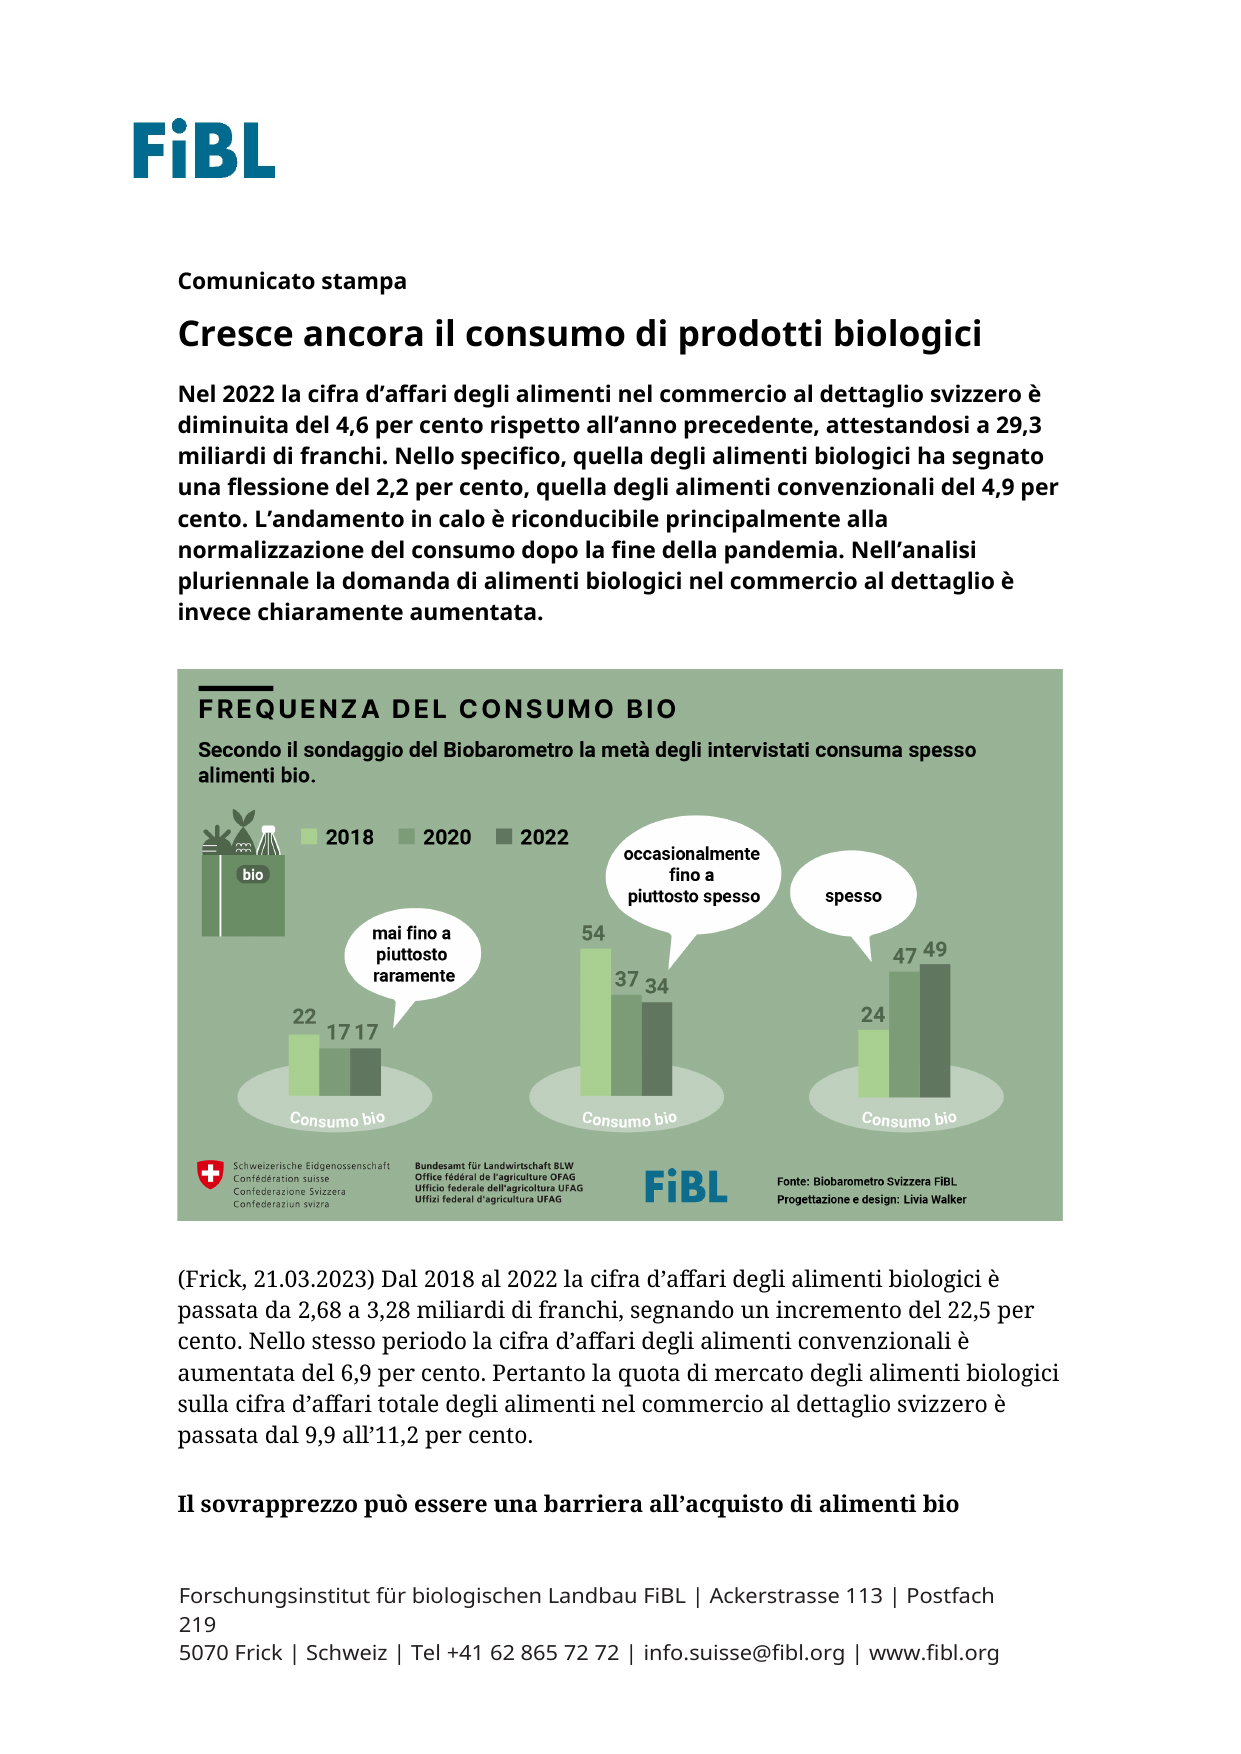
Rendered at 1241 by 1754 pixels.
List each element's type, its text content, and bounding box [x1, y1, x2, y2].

picture [210, 134, 219, 144]
text Il sovrapprezzo può essere una barriera all’acquisto di alimenti bio [177, 1488, 1063, 1519]
picture [133, 118, 275, 178]
text Cresce ancora il consumo di prodotti biologici [177, 308, 1063, 357]
text (Frick, 21.03.2023) Dal 2018 al 2022 la cifra d’affari degli alimenti biologici è passata da 2,68 a 3,28 miliardi di franchi, segnando un incremento del 22,5 per cento. Nello stesso periodo la cifra d’affari degli alimenti convenzionali è aumentata del 6,9 per cento. Pertanto la quota di mercato degli alimenti biologici sulla cifra d’affari totale degli alimenti nel commercio al dettaglio svizzero è passata dal 9,9 all’11,2 per cento. [177, 1263, 1063, 1450]
picture [210, 156, 222, 167]
text Nel 2022 la cifra d’affari degli alimenti nel commercio al dettaglio svizzero è diminuita del 4,6 per cento rispetto all’anno precedente, attestandosi a 29,3 miliardi di franchi. Nello specifico, quella degli alimenti biologici ha segnato una flessione del 2,2 per cento, quella degli alimenti convenzionali del 4,9 per cento. L’andamento in calo è riconducibile principalmente alla normalizzazione del consumo dopo la fine della pandemia. Nell’analisi pluriennale la domanda di alimenti biologici nel commercio al dettaglio è invece chiaramente aumentata. [177, 378, 1063, 628]
picture [177, 669, 1063, 1221]
text Comunicato stampa [177, 265, 1063, 296]
